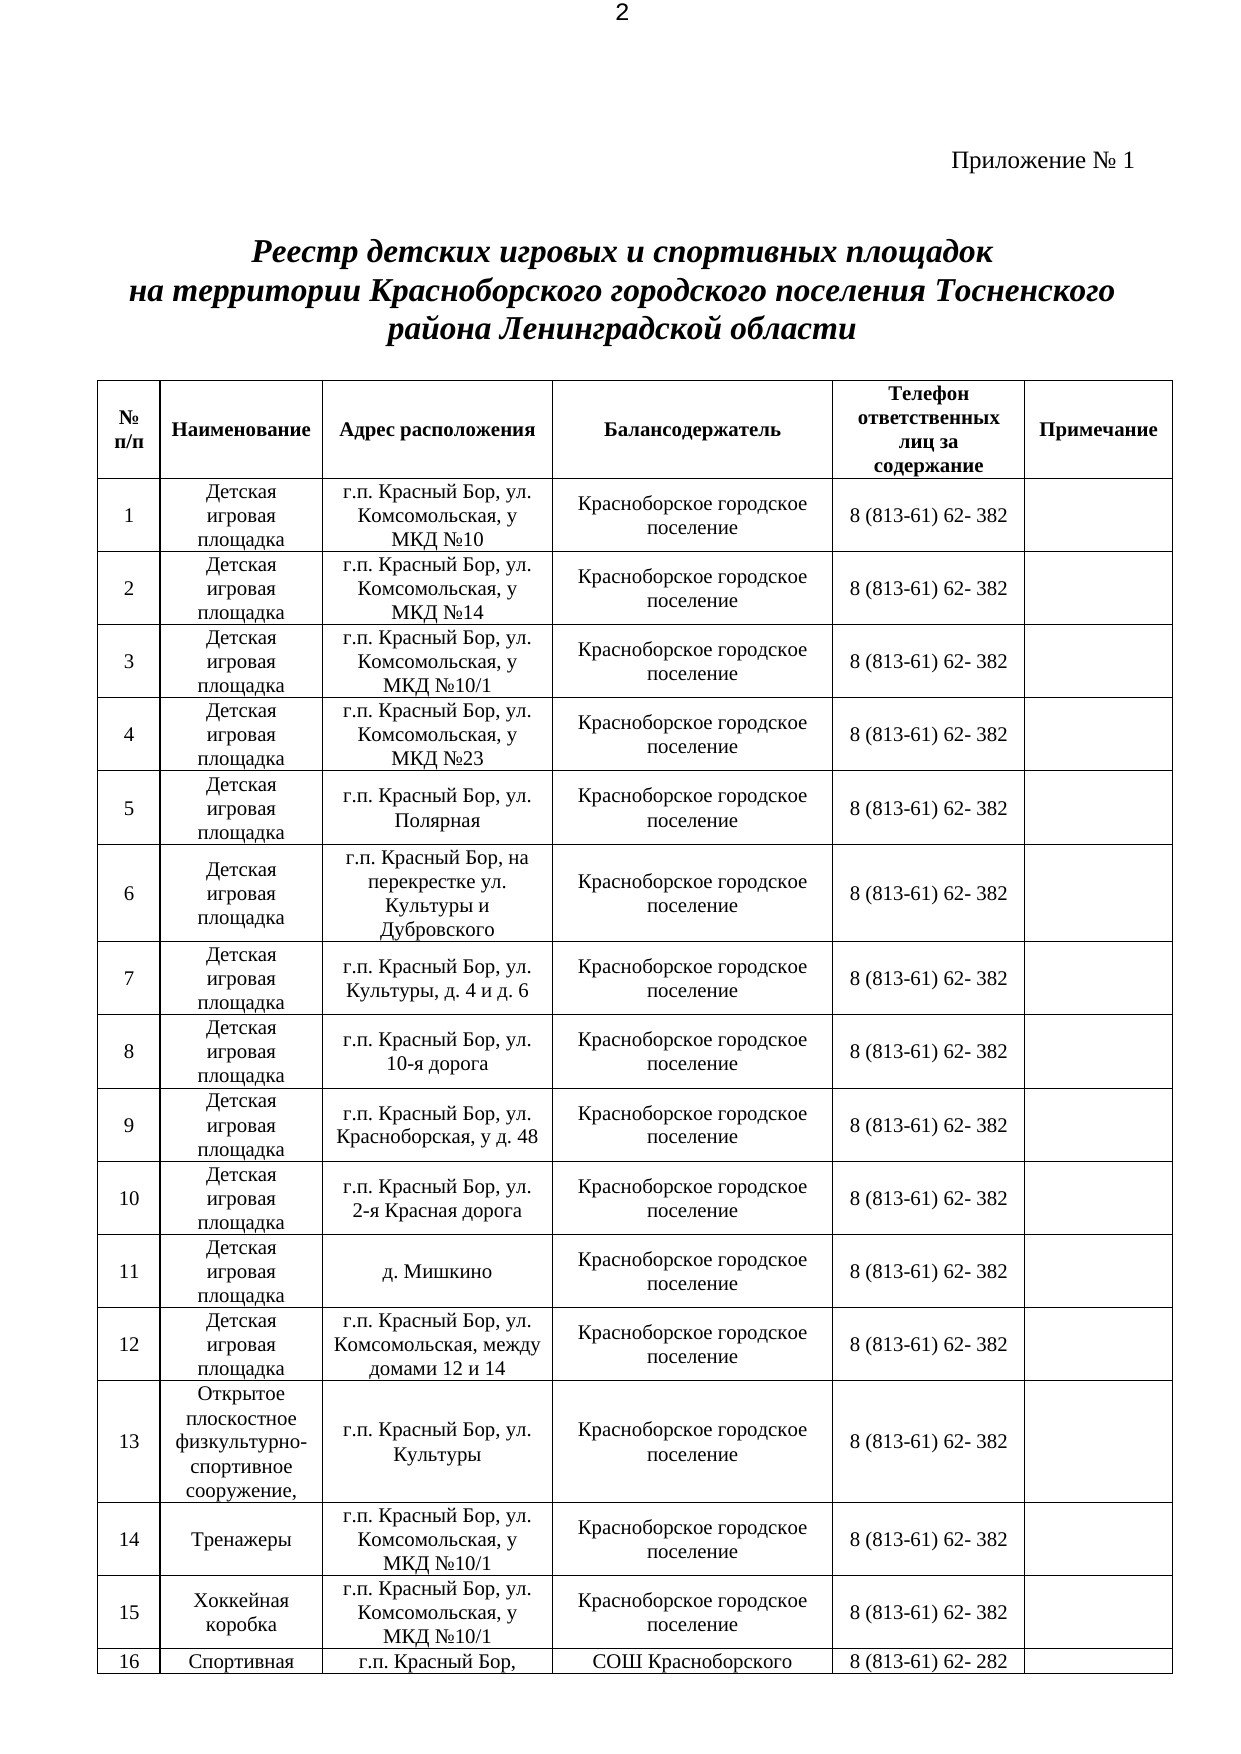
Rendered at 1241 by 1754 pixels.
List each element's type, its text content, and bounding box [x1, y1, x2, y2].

table_cell Открытое плоскостное физкультурно-спортивное сооружение, [161, 1381, 322, 1502]
table_cell 8 (813-61) 62- 382 [833, 771, 1024, 844]
table_cell 8 [98, 1015, 159, 1087]
table_cell Детская игровая площадка [161, 1235, 322, 1307]
table_cell Тренажеры [161, 1503, 322, 1575]
table_cell [1025, 1015, 1172, 1087]
table_cell г.п. Красный Бор, ул. Полярная [323, 771, 552, 844]
table_cell Детская игровая площадка [161, 698, 322, 770]
table_cell 5 [98, 771, 159, 844]
table_cell Красноборское городское поселение [553, 1308, 832, 1380]
table_cell [1025, 1576, 1172, 1648]
table_cell 8 (813-61) 62- 382 [833, 1015, 1024, 1087]
table_cell Красноборское городское поселение [553, 698, 832, 770]
table_cell г.п. Красный Бор, ул. 10-я дорога [323, 1015, 552, 1087]
table_cell 8 (813-61) 62- 382 [833, 845, 1024, 941]
text Приложение № 1 [109, 145, 1135, 174]
table_cell [1025, 552, 1172, 624]
table_cell Детская игровая площадка [161, 845, 322, 941]
table_cell Детская игровая площадка [161, 625, 322, 697]
text на территории Красноборского городского поселения Тосненского района Ленинградской области [109, 270, 1135, 347]
table_cell [1025, 1308, 1172, 1380]
table_cell Детская игровая площадка [161, 1308, 322, 1380]
table_cell г.п. Красный Бор, ул. Комсомольская, между домами 12 и 14 [323, 1308, 552, 1380]
table_cell Детская игровая площадка [161, 479, 322, 551]
table_cell Красноборское городское поселение [553, 771, 832, 844]
table_cell г.п. Красный Бор, ул. Комсомольская, у МКД №10/1 [323, 625, 552, 697]
table_cell 8 (813-61) 62- 382 [833, 1381, 1024, 1502]
table_cell [1025, 1381, 1172, 1502]
table_cell [1025, 1503, 1172, 1575]
table_cell 6 [98, 845, 159, 941]
table_cell Детская игровая площадка [161, 1089, 322, 1161]
table_cell [1025, 1089, 1172, 1161]
table_cell 8 (813-61) 62- 382 [833, 698, 1024, 770]
table_header Примечание [1025, 381, 1172, 477]
table_header Наименование [161, 381, 322, 477]
table_cell г.п. Красный Бор, на перекрестке ул. Культуры и Дубровского [323, 845, 552, 941]
table_cell Детская игровая площадка [161, 552, 322, 624]
table_cell 16 [98, 1649, 159, 1673]
table_cell 8 (813-61) 62- 382 [833, 1503, 1024, 1575]
table_cell Детская игровая площадка [161, 1162, 322, 1234]
table_cell [1025, 1162, 1172, 1234]
table_cell 8 (813-61) 62- 382 [833, 552, 1024, 624]
table_cell [1025, 1649, 1172, 1673]
table_header Адрес расположения [323, 381, 552, 477]
text Реестр детских игровых и спортивных площадок [109, 232, 1135, 270]
table_cell 8 (813-61) 62- 382 [833, 625, 1024, 697]
table_cell 8 (813-61) 62- 382 [833, 1162, 1024, 1234]
table_cell 13 [98, 1381, 159, 1502]
table_cell Красноборское городское поселение [553, 479, 832, 551]
table_cell д. Мишкино [323, 1235, 552, 1307]
table_cell [1025, 479, 1172, 551]
table_cell г.п. Красный Бор, ул. Комсомольская, у МКД №10 [323, 479, 552, 551]
table_header Балансодержатель [553, 381, 832, 477]
table_cell Красноборское городское поселение [553, 1576, 832, 1648]
table_cell г.п. Красный Бор, ул. Комсомольская, у МКД №10/1 [323, 1503, 552, 1575]
table_cell 2 [98, 552, 159, 624]
table_cell Красноборское городское поселение [553, 1235, 832, 1307]
table_cell 8 (813-61) 62- 382 [833, 479, 1024, 551]
table_cell Красноборское городское поселение [553, 1381, 832, 1502]
table_cell Красноборское городское поселение [553, 1162, 832, 1234]
table_cell 7 [98, 942, 159, 1014]
table_cell Детская игровая площадка [161, 771, 322, 844]
table_header Телефон ответственных лиц за содержание [833, 381, 1024, 477]
table_cell 8 (813-61) 62- 382 [833, 1235, 1024, 1307]
table_cell Красноборское городское поселение [553, 845, 832, 941]
table_cell [1025, 771, 1172, 844]
table_cell 12 [98, 1308, 159, 1380]
table_cell г.п. Красный Бор, ул. Комсомольская, у МКД №10/1 [323, 1576, 552, 1648]
table_cell 14 [98, 1503, 159, 1575]
table_cell г.п. Красный Бор, ул. 2-я Красная дорога [323, 1162, 552, 1234]
table_cell г.п. Красный Бор, ул. Культуры, д. 4 и д. 6 [323, 942, 552, 1014]
table_cell Красноборское городское поселение [553, 942, 832, 1014]
table_cell 9 [98, 1089, 159, 1161]
table_cell [1025, 698, 1172, 770]
table_cell Хоккейная коробка [161, 1576, 322, 1648]
table_cell [1025, 1235, 1172, 1307]
table_cell 8 (813-61) 62- 382 [833, 942, 1024, 1014]
table_cell [1025, 942, 1172, 1014]
table_cell Спортивная площадка [161, 1649, 322, 1673]
table_cell 8 (813-61) 62- 382 [833, 1089, 1024, 1161]
table_cell 8 (813-61) 62- 382 [833, 1576, 1024, 1648]
table_cell 3 [98, 625, 159, 697]
table_cell г.п. Красный Бор, ул. Культуры [323, 1381, 552, 1502]
table_cell г.п. Красный Бор, ул. Красноборская, у д. 48 [323, 1089, 552, 1161]
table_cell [553, 1649, 832, 1673]
table_cell [1025, 625, 1172, 697]
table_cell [323, 1649, 552, 1673]
table_cell Красноборское городское поселение [553, 1089, 832, 1161]
table_cell Красноборское городское поселение [553, 625, 832, 697]
table_cell г.п. Красный Бор, ул. Комсомольская, у МКД №23 [323, 698, 552, 770]
table_cell [1025, 845, 1172, 941]
table_cell г.п. Красный Бор, ул. Комсомольская, у МКД №14 [323, 552, 552, 624]
table_header № п/п [98, 381, 159, 477]
table_cell 10 [98, 1162, 159, 1234]
table_cell Красноборское городское поселение [553, 1015, 832, 1087]
table_cell Детская игровая площадка [161, 942, 322, 1014]
table_cell 8 (813-61) 62- 382 [833, 1308, 1024, 1380]
table_cell Красноборское городское поселение [553, 552, 832, 624]
table_cell Детская игровая площадка [161, 1015, 322, 1087]
table_cell 8 (813-61) 62- 282 [833, 1649, 1024, 1673]
table_cell Красноборское городское поселение [553, 1503, 832, 1575]
table_cell 15 [98, 1576, 159, 1648]
table_cell 4 [98, 698, 159, 770]
table_cell 1 [98, 479, 159, 551]
table_cell 11 [98, 1235, 159, 1307]
